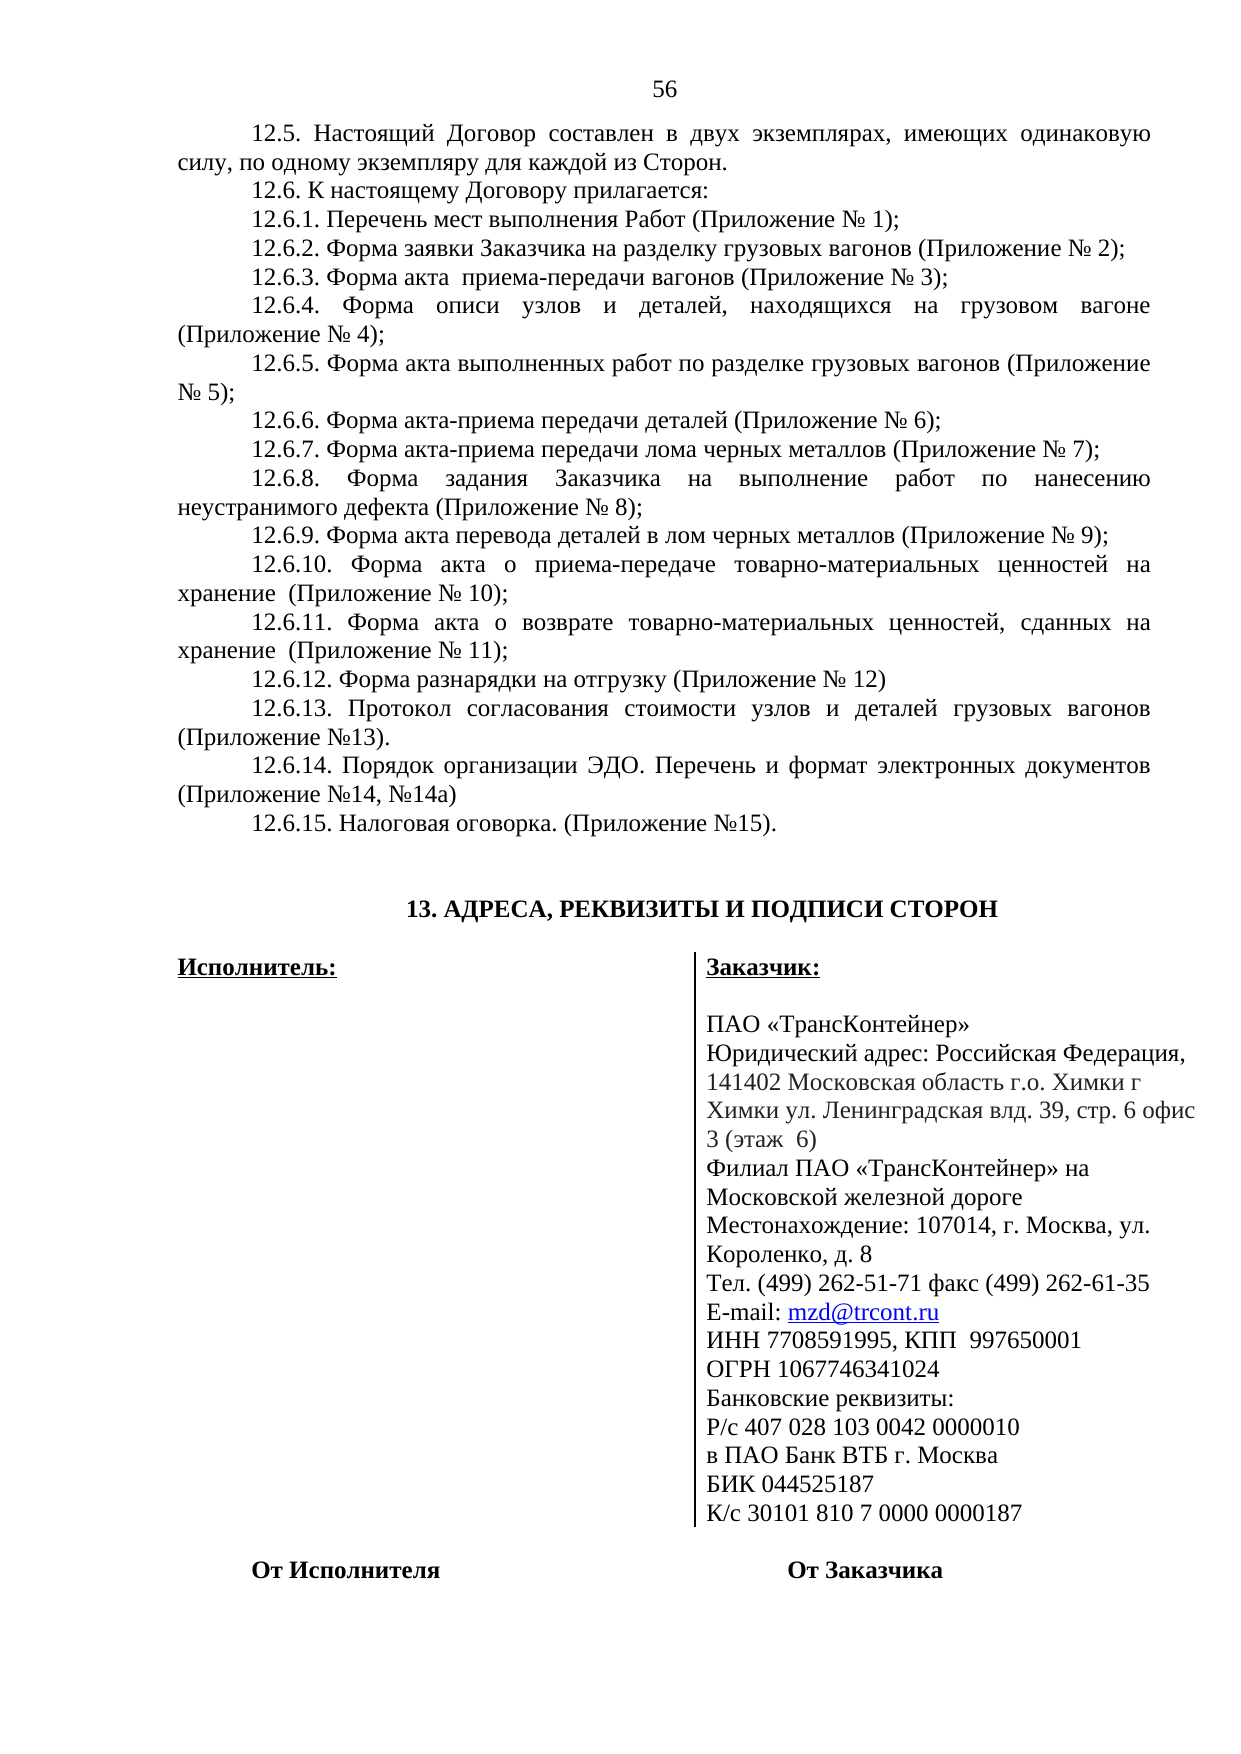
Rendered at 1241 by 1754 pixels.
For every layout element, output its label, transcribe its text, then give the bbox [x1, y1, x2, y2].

text 12.6.9. Форма акта перевода деталей в лом черных металлов (Приложение № 9); [177, 521, 1152, 549]
text 12.6.8. Форма задания Заказчика на выполнение работ по нанесению неустранимого дефекта (Приложение № 8); [177, 463, 1152, 521]
text 12.6. К настоящему Договору прилагается: [177, 176, 1152, 204]
text 12.6.11. Форма акта о возврате товарно-материальных ценностей, сданных на хранение (Приложение № 11); [177, 607, 1152, 664]
text 12.6.5. Форма акта выполненных работ по разделке грузовых вагонов (Приложение № 5); [177, 348, 1152, 406]
text 12.6.1. Перечень мест выполнения Работ (Приложение № 1); [177, 204, 1152, 233]
text 12.5. Настоящий Договор составлен в двух экземплярах, имеющих одинаковую силу, по одному экземпляру для каждой из Сторон. [177, 118, 1152, 176]
table_header Заказчик: ПАО «ТрансКонтейнер» Юридический адрес: Российская Федерация, 141402 Московская область г.о. Химки г Химки ул. Ленинградская влд. 39, стр. 6 офис 3 (этаж 6) Филиал ПАО «ТрансКонтейнер» на Московской железной дороге Местонахождение: 107014, г. Москва, ул. Короленко, д. 8 Тел. (499) 262-51-71 факс (499) 262-61-35 E-mail: mzd@trcont.ru ИНН 7708591995, КПП 997650001 ОГРН 1067746341024 Банковские реквизиты: Р/с 407 028 103 0042 0000010 в ПАО Банк ВТБ г. Москва БИК 044525187 К/с 30101 810 7 0000 0000187 [696, 952, 1216, 1527]
text 12.6.12. Форма разнарядки на отгрузку (Приложение № 12) [177, 664, 1152, 693]
text 12.6.15. Налоговая оговорка. (Приложение №15). [177, 808, 1152, 837]
text 13. АДРЕСА, РЕКВИЗИТЫ И ПОДПИСИ СТОРОН [177, 894, 1152, 923]
table_header Исполнитель: [166, 952, 694, 1527]
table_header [702, 1556, 1211, 1589]
text 12.6.2. Форма заявки Заказчика на разделку грузовых вагонов (Приложение № 2); [177, 233, 1152, 262]
text 12.6.4. Форма описи узлов и деталей, находящихся на грузовом вагоне (Приложение № 4); [177, 291, 1152, 348]
text 12.6.14. Порядок организации ЭДО. Перечень и формат электронных документов (Приложение №14, №14а) [177, 751, 1152, 808]
text 12.6.3. Форма акта приема-передачи вагонов (Приложение № 3); [177, 262, 1152, 291]
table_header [166, 1556, 702, 1589]
text 12.6.7. Форма акта-приема передачи лома черных металлов (Приложение № 7); [177, 434, 1152, 463]
text 12.6.6. Форма акта-приема передачи деталей (Приложение № 6); [177, 406, 1152, 434]
text 12.6.13. Протокол согласования стоимости узлов и деталей грузовых вагонов (Приложение №13). [177, 693, 1152, 751]
text 12.6.10. Форма акта о приема-передаче товарно-материальных ценностей на хранение (Приложение № 10); [177, 549, 1152, 607]
